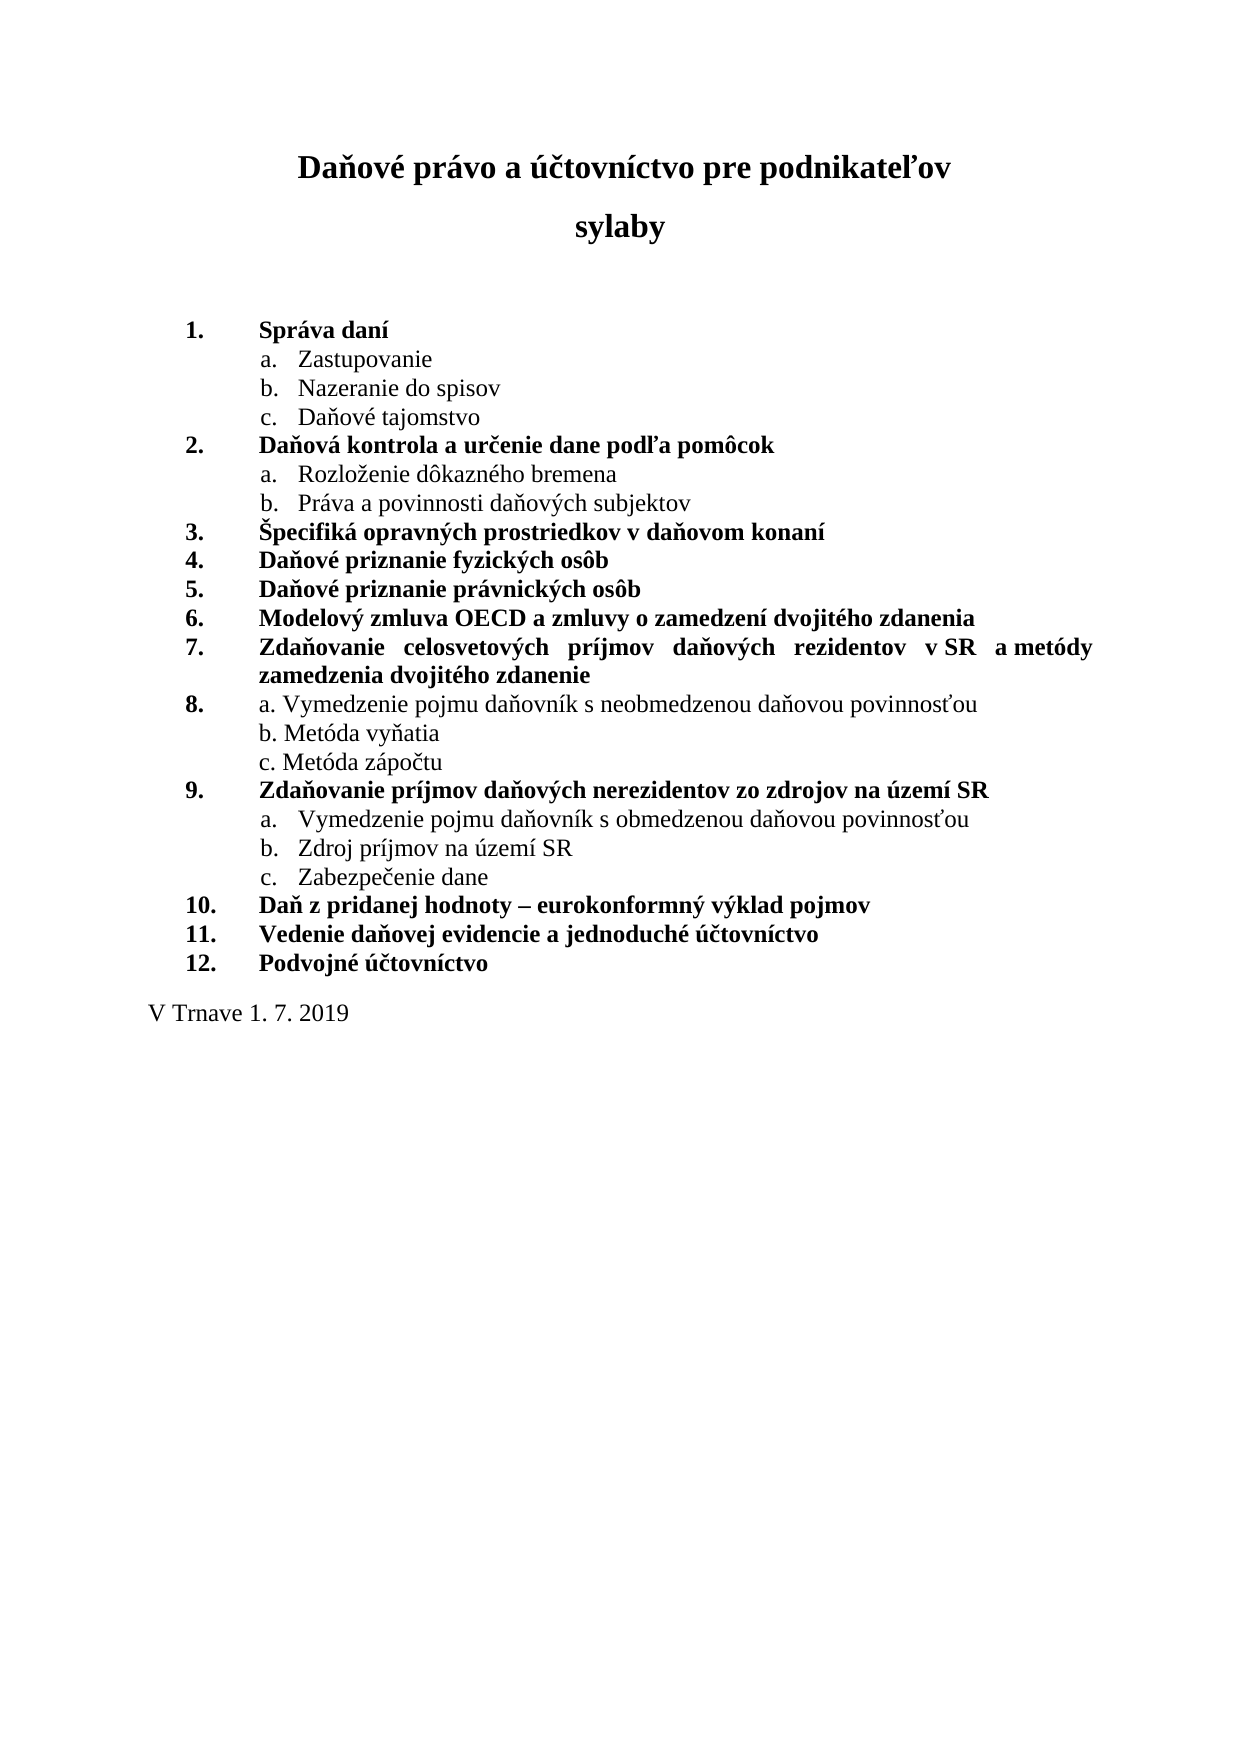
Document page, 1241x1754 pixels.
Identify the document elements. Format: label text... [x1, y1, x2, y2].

list Daňové tajomstvo [260, 402, 1093, 431]
list a. Vymedzenie pojmu daňovník s neobmedzenou daňovou povinnosťou [185, 689, 1093, 718]
list Špecifiká opravných prostriedkov v daňovom konaní [185, 517, 1093, 546]
list Správa daní [185, 316, 1093, 344]
list Práva a povinnosti daňových subjektov [260, 488, 1093, 517]
list Podvojné účtovníctvo [185, 948, 1093, 977]
list b. Metóda vyňatia [258, 718, 1093, 747]
list Zdroj príjmov na území SR [260, 833, 1093, 862]
text V Trnave 1. 7. 2019 [148, 998, 1093, 1026]
text sylaby [148, 207, 1093, 245]
list Nazeranie do spisov [260, 373, 1093, 402]
list Zdaňovanie celosvetových príjmov daňových rezidentov v SR a metódy zamedzenia dvojitého zdanenie [185, 632, 1093, 689]
list c. Metóda zápočtu [258, 747, 1093, 776]
text Daňové právo a účtovníctvo pre podnikateľov [148, 148, 1093, 186]
list Zastupovanie [260, 344, 1093, 373]
list Daň z pridanej hodnoty – eurokonformný výklad pojmov [185, 891, 1093, 919]
list Modelový zmluva OECD a zmluvy o zamedzení dvojitého zdanenia [185, 603, 1093, 632]
list Daňové priznanie právnických osôb [185, 574, 1093, 603]
list Vedenie daňovej evidencie a jednoduché účtovníctvo [185, 919, 1093, 948]
list Vymedzenie pojmu daňovník s obmedzenou daňovou povinnosťou [260, 804, 1093, 833]
list Daňové priznanie fyzických osôb [185, 546, 1093, 574]
list Daňová kontrola a určenie dane podľa pomôcok [185, 431, 1093, 459]
list Zdaňovanie príjmov daňových nerezidentov zo zdrojov na území SR [185, 776, 1093, 804]
list Zabezpečenie dane [260, 862, 1093, 891]
list Rozloženie dôkazného bremena [260, 459, 1093, 488]
